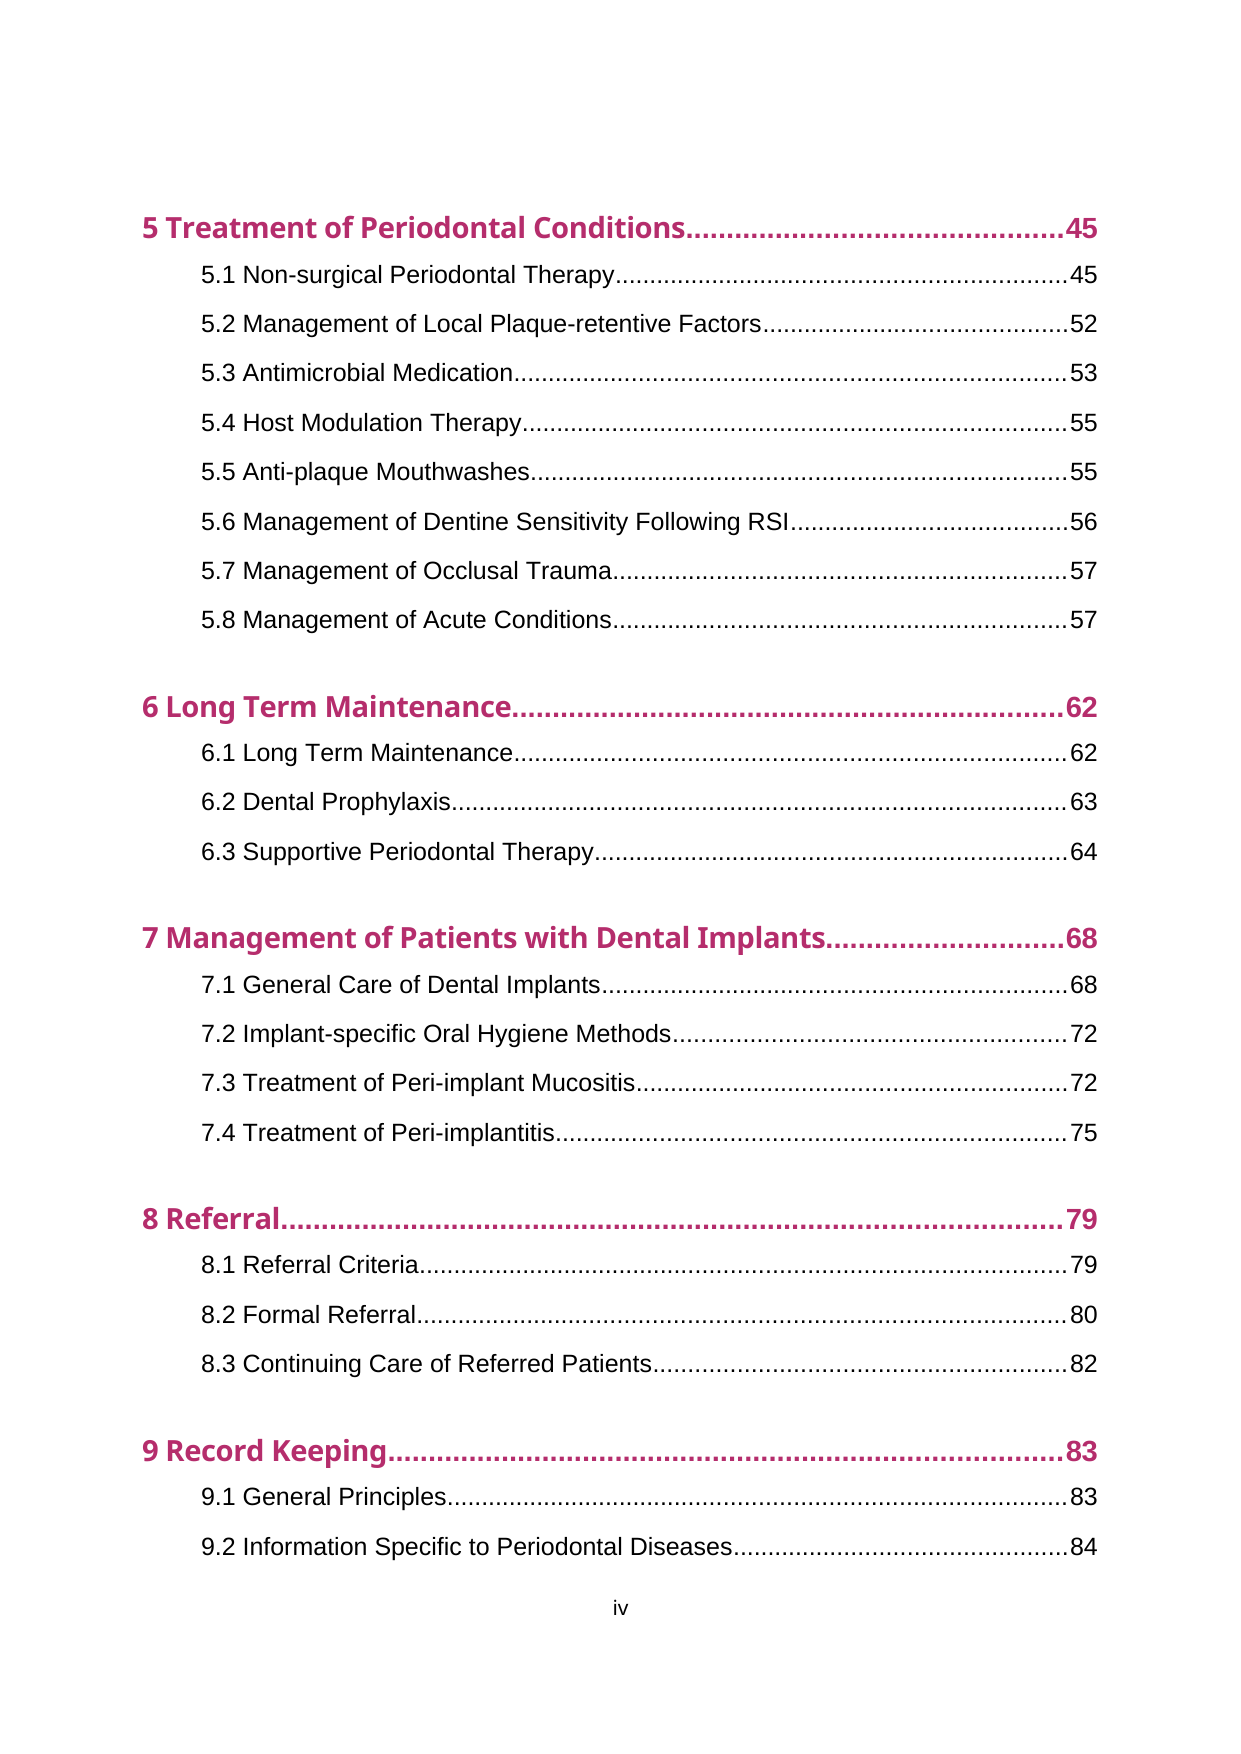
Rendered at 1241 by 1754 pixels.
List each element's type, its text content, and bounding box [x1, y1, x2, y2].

text 5.2 Management of Local Plaque-retentive Factors 52 [201, 309, 1098, 338]
text 7.4 Treatment of Peri-implantitis 75 [201, 1118, 1098, 1146]
text 6.2 Dental Prophylaxis 63 [201, 787, 1098, 816]
text 5.3 Antimicrobial Medication 53 [201, 358, 1098, 387]
text 8.3 Continuing Care of Referred Patients 82 [201, 1349, 1098, 1378]
text 9 Record Keeping 83 [142, 1430, 1098, 1469]
text 6.1 Long Term Maintenance 62 [201, 738, 1098, 767]
text 5.8 Management of Acute Conditions 57 [201, 605, 1098, 634]
text 9.2 Information Specific to Periodontal Diseases 84 [201, 1531, 1098, 1560]
text 8.2 Formal Referral 80 [201, 1300, 1098, 1329]
text 6.3 Supportive Periodontal Therapy 64 [201, 837, 1098, 866]
text 5 Treatment of Periodontal Conditions 45 [142, 207, 1098, 247]
text 5.5 Anti-plaque Mouthwashes 55 [201, 457, 1098, 486]
text 8.1 Referral Criteria 79 [201, 1251, 1098, 1279]
text 7.3 Treatment of Peri-implant Mucositis 72 [201, 1068, 1098, 1097]
text 5.1 Non-surgical Periodontal Therapy 45 [201, 259, 1098, 288]
text 5.7 Management of Occlusal Trauma 57 [201, 556, 1098, 584]
text 5.6 Management of Dentine Sensitivity Following RSI 56 [201, 506, 1098, 535]
text 7.2 Implant-specific Oral Hygiene Methods 72 [201, 1019, 1098, 1048]
text 8 Referral 79 [142, 1198, 1098, 1238]
text 5.4 Host Modulation Therapy 55 [201, 408, 1098, 436]
text 6 Long Term Maintenance 62 [142, 686, 1098, 726]
text 7 Management of Patients with Dental Implants 68 [142, 917, 1098, 957]
text 7.1 General Care of Dental Implants 68 [201, 969, 1098, 998]
text 9.1 General Principles 83 [201, 1482, 1098, 1511]
